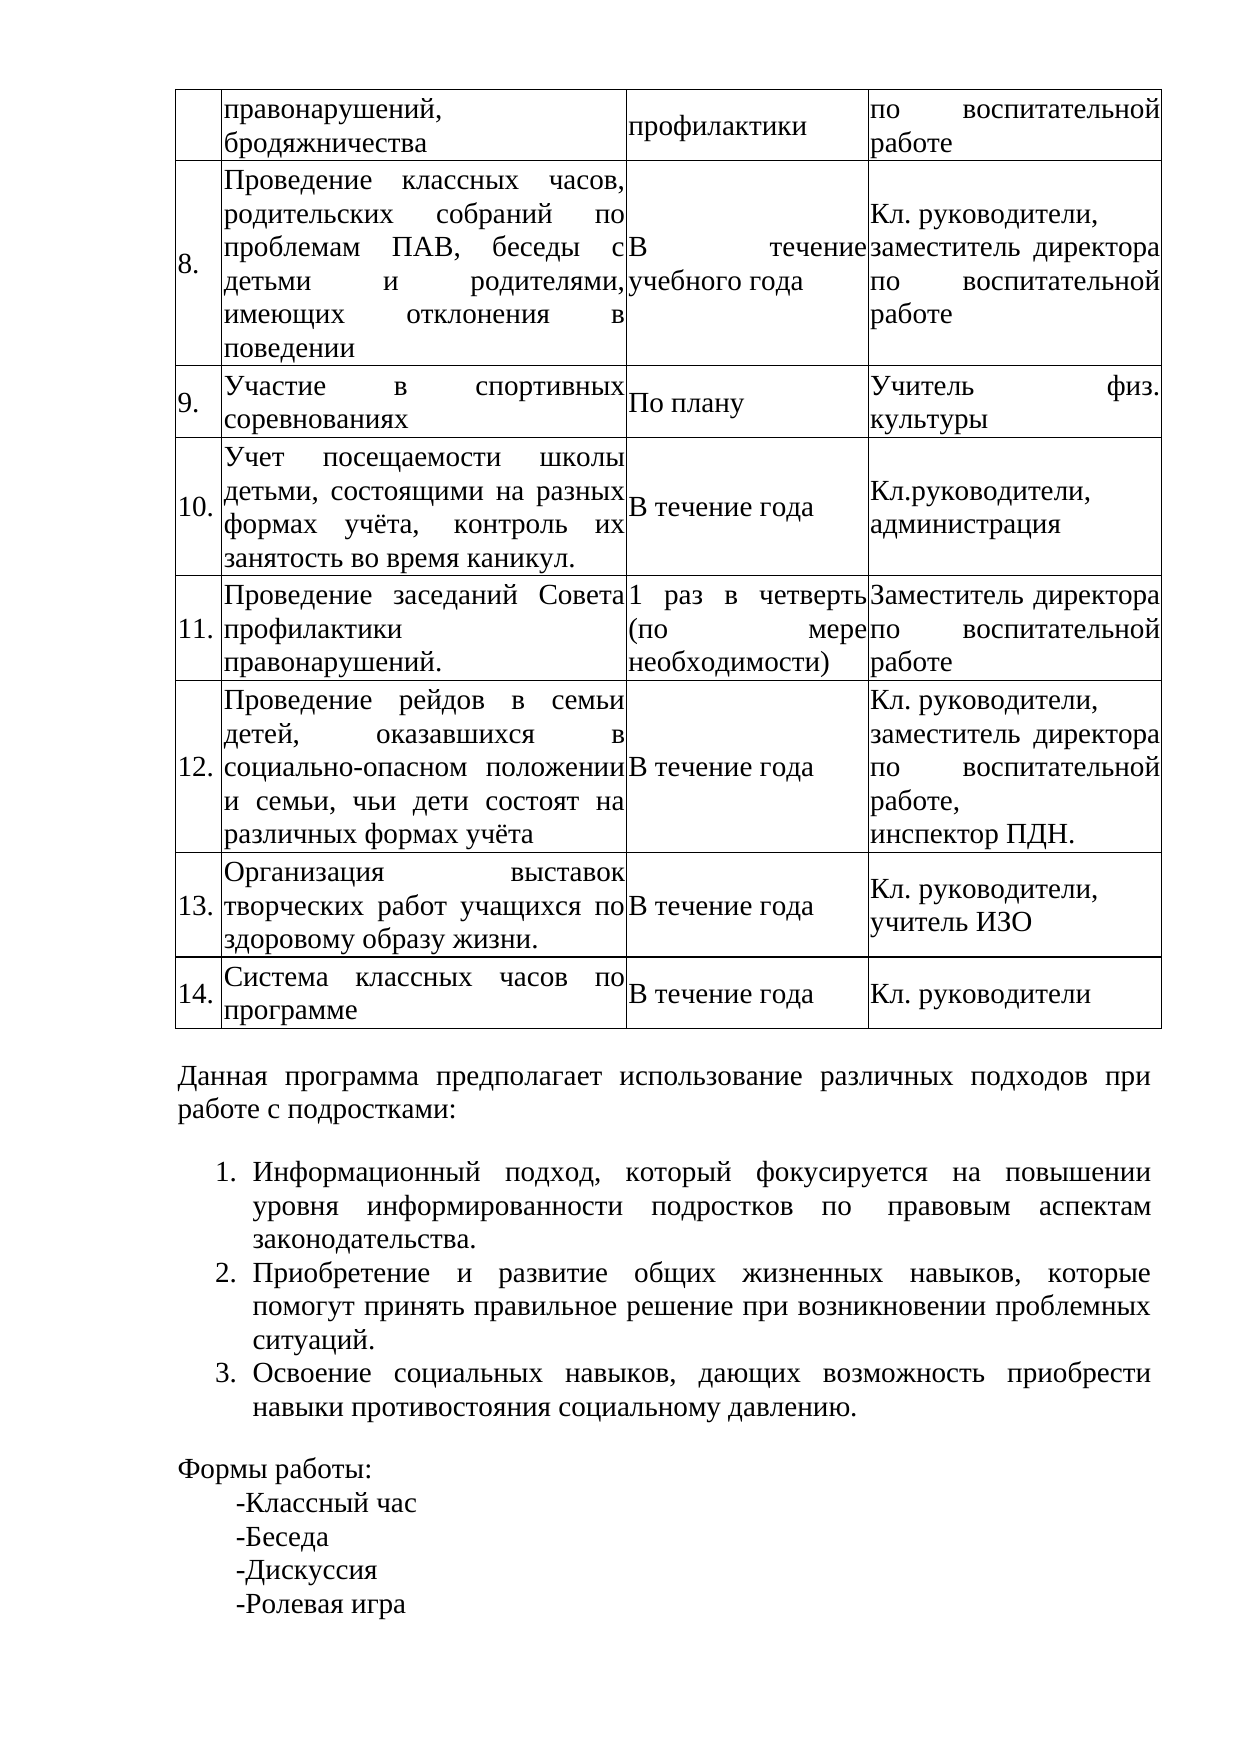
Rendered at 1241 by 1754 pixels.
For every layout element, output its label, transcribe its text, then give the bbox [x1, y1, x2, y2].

table_cell В течение года [627, 958, 868, 1028]
table_cell Учет посещаемости школы детьми, состоящими на разных формах учёта, контроль их занятость во время каникул. [222, 438, 626, 575]
table_cell В течение года [627, 681, 868, 852]
table_cell 9. [176, 366, 221, 437]
table_cell 8. [176, 161, 221, 365]
table_cell 10. [176, 438, 221, 575]
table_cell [869, 90, 1161, 160]
table_cell 7. [176, 90, 221, 160]
list Информационный подход, который фокусируется на повышении уровня информированности подростков по правовым аспектам законодательства. [215, 1154, 1152, 1255]
table_cell Заместитель директора по воспитательной работе [869, 576, 1161, 680]
table_cell Проведение заседаний Совета профилактики правонарушений. [222, 576, 626, 680]
table_cell Система классных часов по программе [222, 958, 626, 1028]
text -Классный час [177, 1485, 1152, 1519]
table_cell 1 раз в четверть (по мере необходимости) [627, 576, 868, 680]
table_cell По плану [627, 366, 868, 437]
text -Беседа [177, 1519, 1152, 1552]
table_cell Организация выставок творческих работ учащихся по здоровому образу жизни. [222, 853, 626, 956]
text Формы работы: [177, 1452, 1152, 1485]
table_cell 14. [176, 958, 221, 1028]
table_cell Кл. руководители, учитель ИЗО [869, 853, 1161, 956]
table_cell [222, 90, 626, 160]
table_cell Кл. руководители [869, 958, 1161, 1028]
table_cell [627, 90, 868, 160]
table_cell 11. [176, 576, 221, 680]
table_cell 12. [176, 681, 221, 852]
text -Ролевая игра [177, 1586, 1152, 1619]
text -Дискуссия [177, 1552, 1152, 1586]
table_cell В течение учебного года [627, 161, 868, 365]
list Освоение социальных навыков, дающих возможность приобрести навыки противостояния социальному давлению. [215, 1355, 1152, 1422]
table_cell Кл.руководители, администрация [869, 438, 1161, 575]
table_cell 13. [176, 853, 221, 956]
table_cell В течение года [627, 438, 868, 575]
text Данная программа предполагает использование различных подходов при работе с подростками: [177, 1058, 1152, 1125]
table_cell Учитель физ. культуры [869, 366, 1161, 437]
table_cell Кл. руководители, заместитель директора по воспитательной работе [869, 161, 1161, 365]
table_cell Проведение классных часов, родительских собраний по проблемам ПАВ, беседы с детьми и родителями, имеющих отклонения в поведении [222, 161, 626, 365]
table_cell Кл. руководители, заместитель директора по воспитательной работе, инспектор ПДН. [869, 681, 1161, 852]
list Приобретение и развитие общих жизненных навыков, которые помогут принять правильное решение при возникновении проблемных ситуаций. [215, 1255, 1152, 1355]
table_cell В течение года [627, 853, 868, 956]
table_cell Участие в спортивных соревнованиях [222, 366, 626, 437]
table_cell Проведение рейдов в семьи детей, оказавшихся в социально-опасном положении и семьи, чьи дети состоят на различных формах учёта [222, 681, 626, 852]
